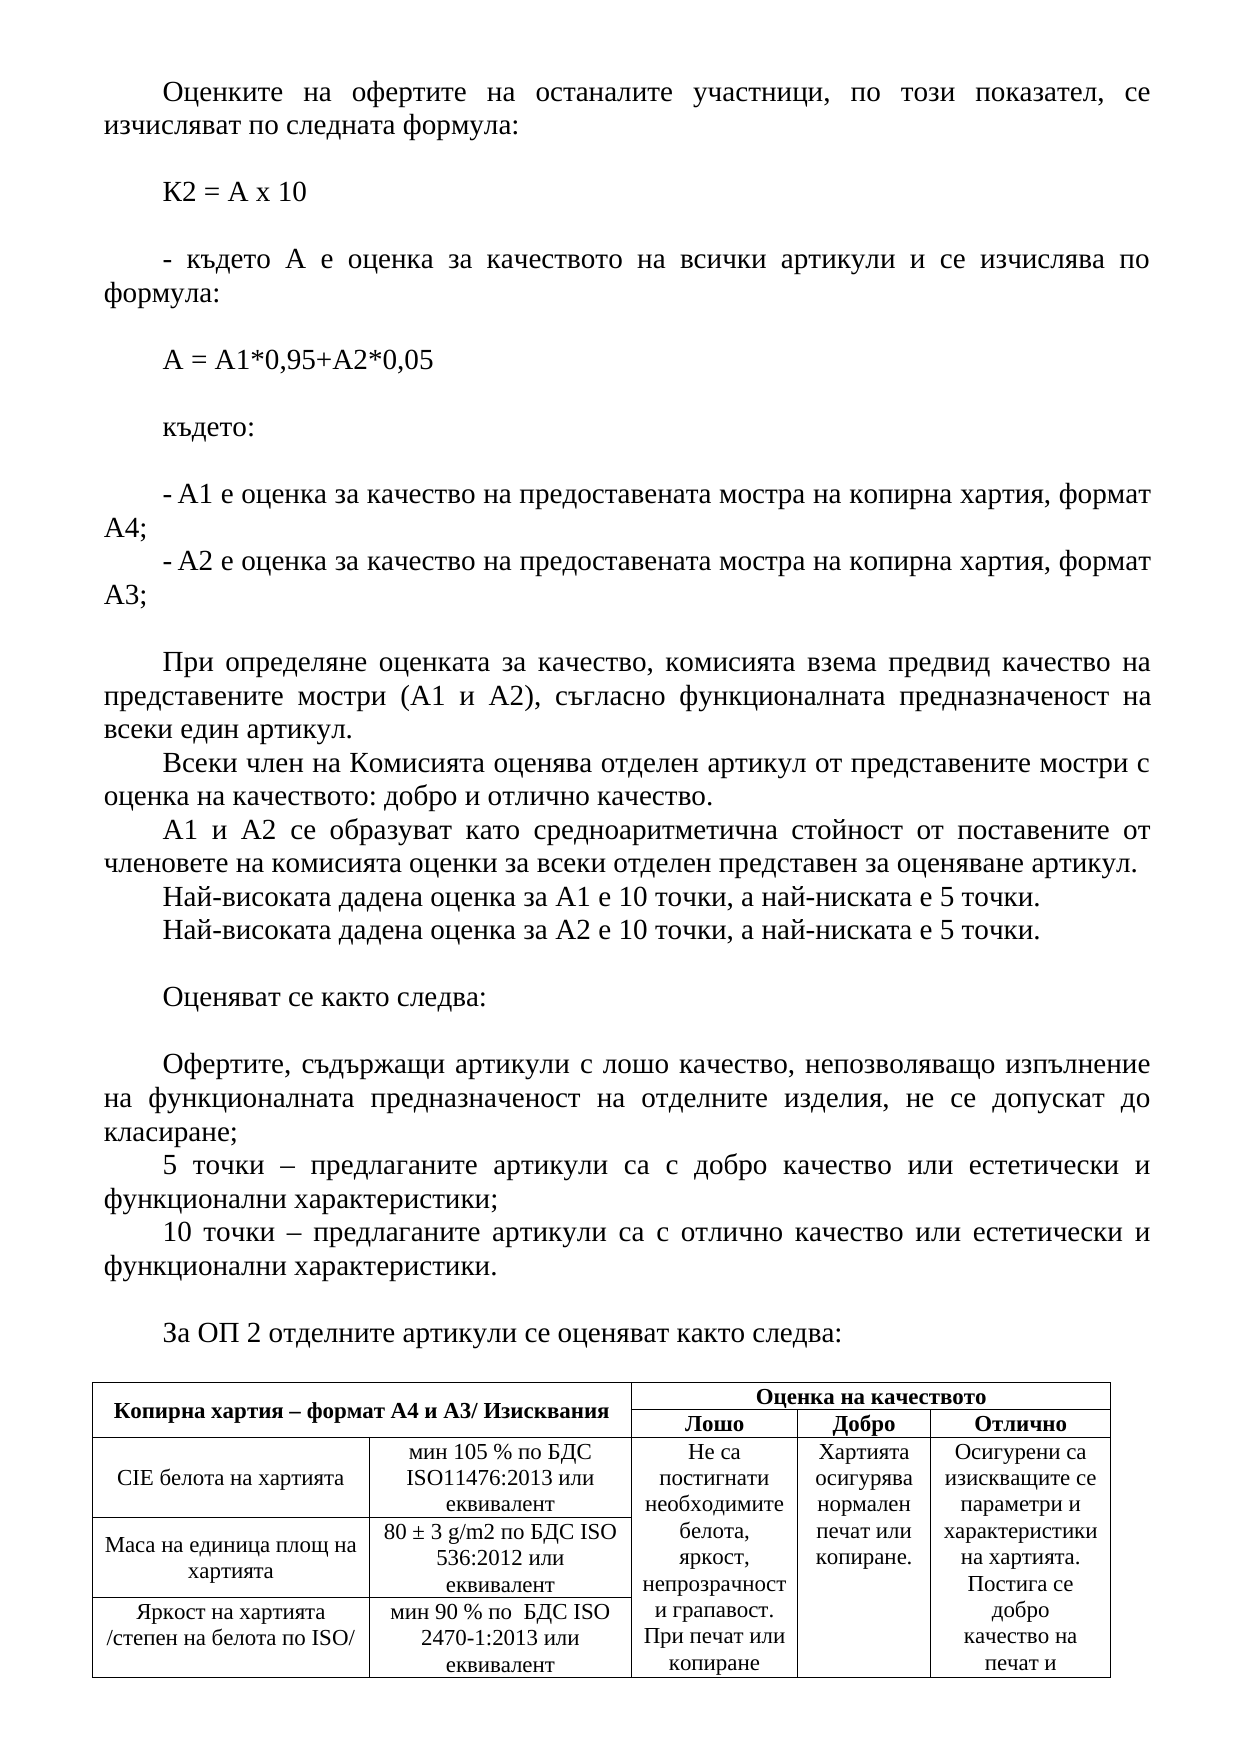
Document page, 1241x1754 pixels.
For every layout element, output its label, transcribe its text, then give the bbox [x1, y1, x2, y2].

table_cell Отлично [931, 1410, 1110, 1437]
table_header Оценка на качеството [632, 1383, 1110, 1409]
text където: [162, 409, 1152, 443]
text 5 точки – предлаганите артикули са с добро качество или естетически и функционални характеристики; [103, 1147, 1152, 1214]
text - А1 е оценка за качество на предоставената мостра на копирна хартия, формат А4; [103, 476, 1152, 543]
table_cell Лошо [632, 1410, 797, 1437]
table_cell CIE белота на хартията [93, 1438, 369, 1517]
text А1 и А2 се образуват като средноаритметична стойност от поставените от членовете на комисията оценки за всеки отделен представен за оценяване артикул. [103, 812, 1152, 879]
text Най-високата дадена оценка за A2 е 10 точки, а най-ниската е 5 точки. [103, 912, 1152, 946]
text - където А е оценка за качеството на всички артикули и се изчислява по формула: [103, 242, 1152, 309]
table_cell Хартията осигурява нормален печат или копиране. [798, 1438, 930, 1677]
text Оценяват се както следва: [103, 979, 1152, 1013]
text За ОП 2 отделните артикули се оценяват както следва: [103, 1315, 1152, 1348]
text Всеки член на Комисията оценява отделен артикул от представените мостри с оценка на качеството: добро и отлично качество. [103, 745, 1152, 812]
table_cell мин 105 % по БДС ISO11476:2013 или еквивалент [370, 1438, 631, 1517]
text - А2 е оценка за качество на предоставената мостра на копирна хартия, формат А3; [103, 543, 1152, 611]
table_cell Добро [798, 1410, 930, 1437]
text 10 точки – предлаганите артикули са с отлично качество или естетически и функционални характеристики. [103, 1214, 1152, 1281]
text Офертите, съдържащи артикули с лошо качество, непозволяващо изпълнение на функционалната предназначеност на отделните изделия, не се допускат до класиране; [103, 1047, 1152, 1147]
text Най-високата дадена оценка за A1 е 10 точки, а най-ниската е 5 точки. [103, 879, 1152, 912]
text Оценките на офертите на останалите участници, по този показател, се изчисляват по следната формула: [103, 74, 1152, 141]
table_cell 80 ± 3 g/m2 по БДС ISO 536:2012 или еквивалент [370, 1518, 631, 1597]
table_cell мин 90 % по БДС ISO 2470-1:2013 или еквивалент [370, 1598, 631, 1677]
table_cell Маса на единица площ на хартията [93, 1518, 369, 1597]
table_header Копирна хартия – формат А4 и А3/ Изисквания [93, 1383, 631, 1437]
table_cell Осигурени са изискващите се параметри и характеристики на хартията. Постига се добро качество на печат и копиране. Налице е качествен печат, без размазване на мастилото или поява на сенки върху хартията при печат или копиране. [931, 1438, 1110, 1677]
text А = А1*0,95+А2*0,05 [103, 342, 1152, 376]
text При определяне оценката за качество, комисията взема предвид качество на представените мостри (A1 и А2), съгласно функционалната предназначеност на всеки един артикул. [103, 644, 1152, 745]
text К2 = А х 10 [103, 174, 1152, 208]
table_cell Не са постигнати необходимите белота, яркост, непрозрачност и грапавост. При печат или копиране върху хартията остават петна или се размазва мастило от тонерите. [632, 1438, 797, 1677]
table_cell Яркост на хартията /степен на белота по ISO/ [93, 1598, 369, 1677]
